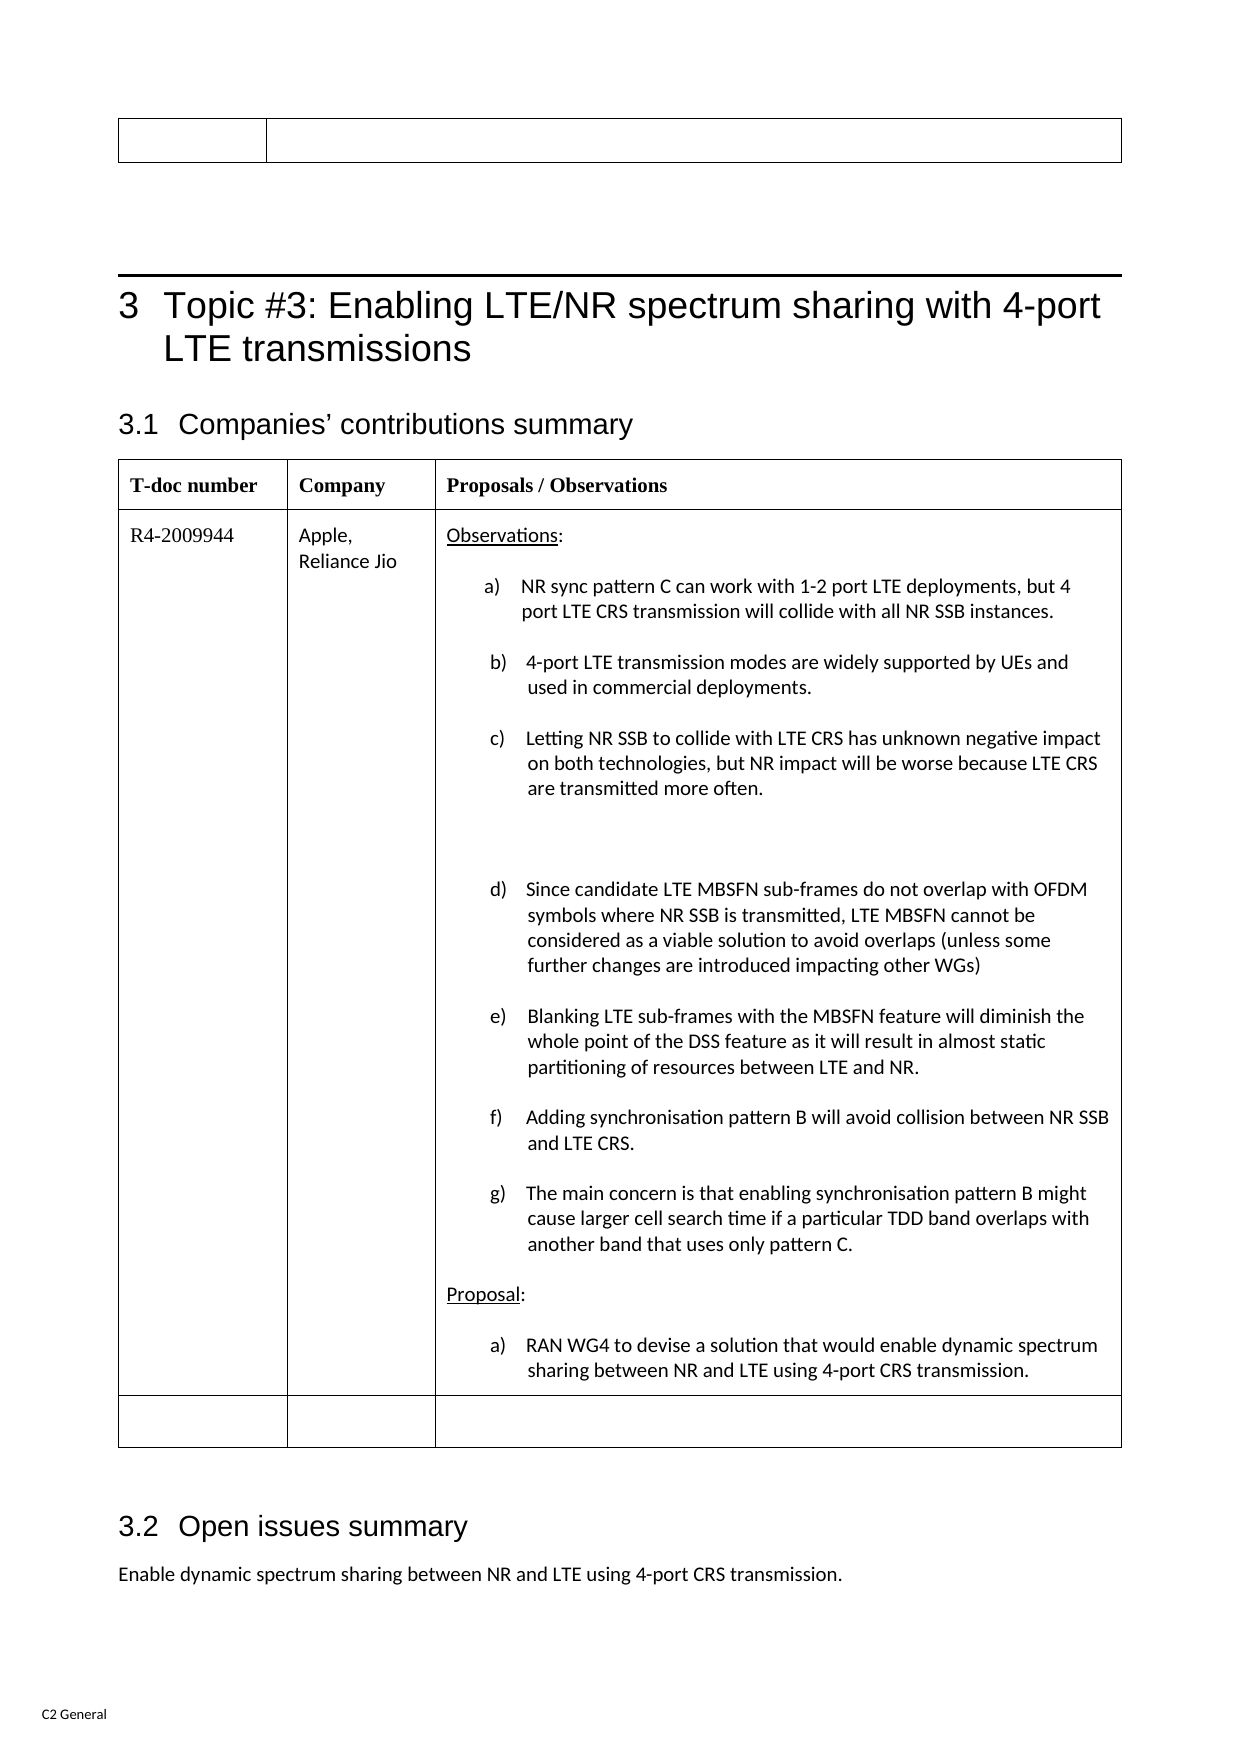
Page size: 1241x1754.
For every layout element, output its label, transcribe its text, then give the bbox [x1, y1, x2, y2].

table_header Company [288, 460, 435, 509]
subtitle Companies’ contributions summary [118, 407, 1122, 440]
table_header Proposals / Observations [436, 460, 1121, 509]
text Enable dynamic spectrum sharing between NR and LTE using 4-port CRS transmission. [118, 1561, 1122, 1587]
subtitle Topic #3: Enabling LTE/NR spectrum sharing with 4-port LTE transmissions [118, 277, 1122, 369]
table_cell [288, 1396, 435, 1447]
table_cell [119, 119, 266, 162]
table_cell [119, 1396, 287, 1447]
table_cell [267, 119, 1121, 162]
table_cell Observations: NR sync pattern C can work with 1-2 port LTE deployments, but 4 port LTE CRS transmission will collide with all NR SSB instances. 4-port LTE transmission modes are widely supported by UEs and used in commercial deployments. Letting NR SSB to collide with LTE CRS has unknown negative impact on both technologies, but NR impact will be worse because LTE CRS are transmitted more often. Since candidate LTE MBSFN sub-frames do not overlap with OFDM symbols where NR SSB is transmitted, LTE MBSFN cannot be considered as a viable solution to avoid overlaps (unless some further changes are introduced impacting other WGs) Blanking LTE sub-frames with the MBSFN feature will diminish the whole point of the DSS feature as it will result in almost static partitioning of resources between LTE and NR. Adding synchronisation pattern B will avoid collision between NR SSB and LTE CRS. The main concern is that enabling synchronisation pattern B might cause larger cell search time if a particular TDD band overlaps with another band that uses only pattern C. Proposal: RAN WG4 to devise a solution that would enable dynamic spectrum sharing between NR and LTE using 4-port CRS transmission. [436, 510, 1121, 1395]
table_cell [436, 1396, 1121, 1447]
table_cell Apple, Reliance Jio [288, 510, 435, 1395]
table_cell R4-2009944 [119, 510, 287, 1395]
table_header T-doc number [119, 460, 287, 509]
subtitle Open issues summary [118, 1509, 1122, 1543]
